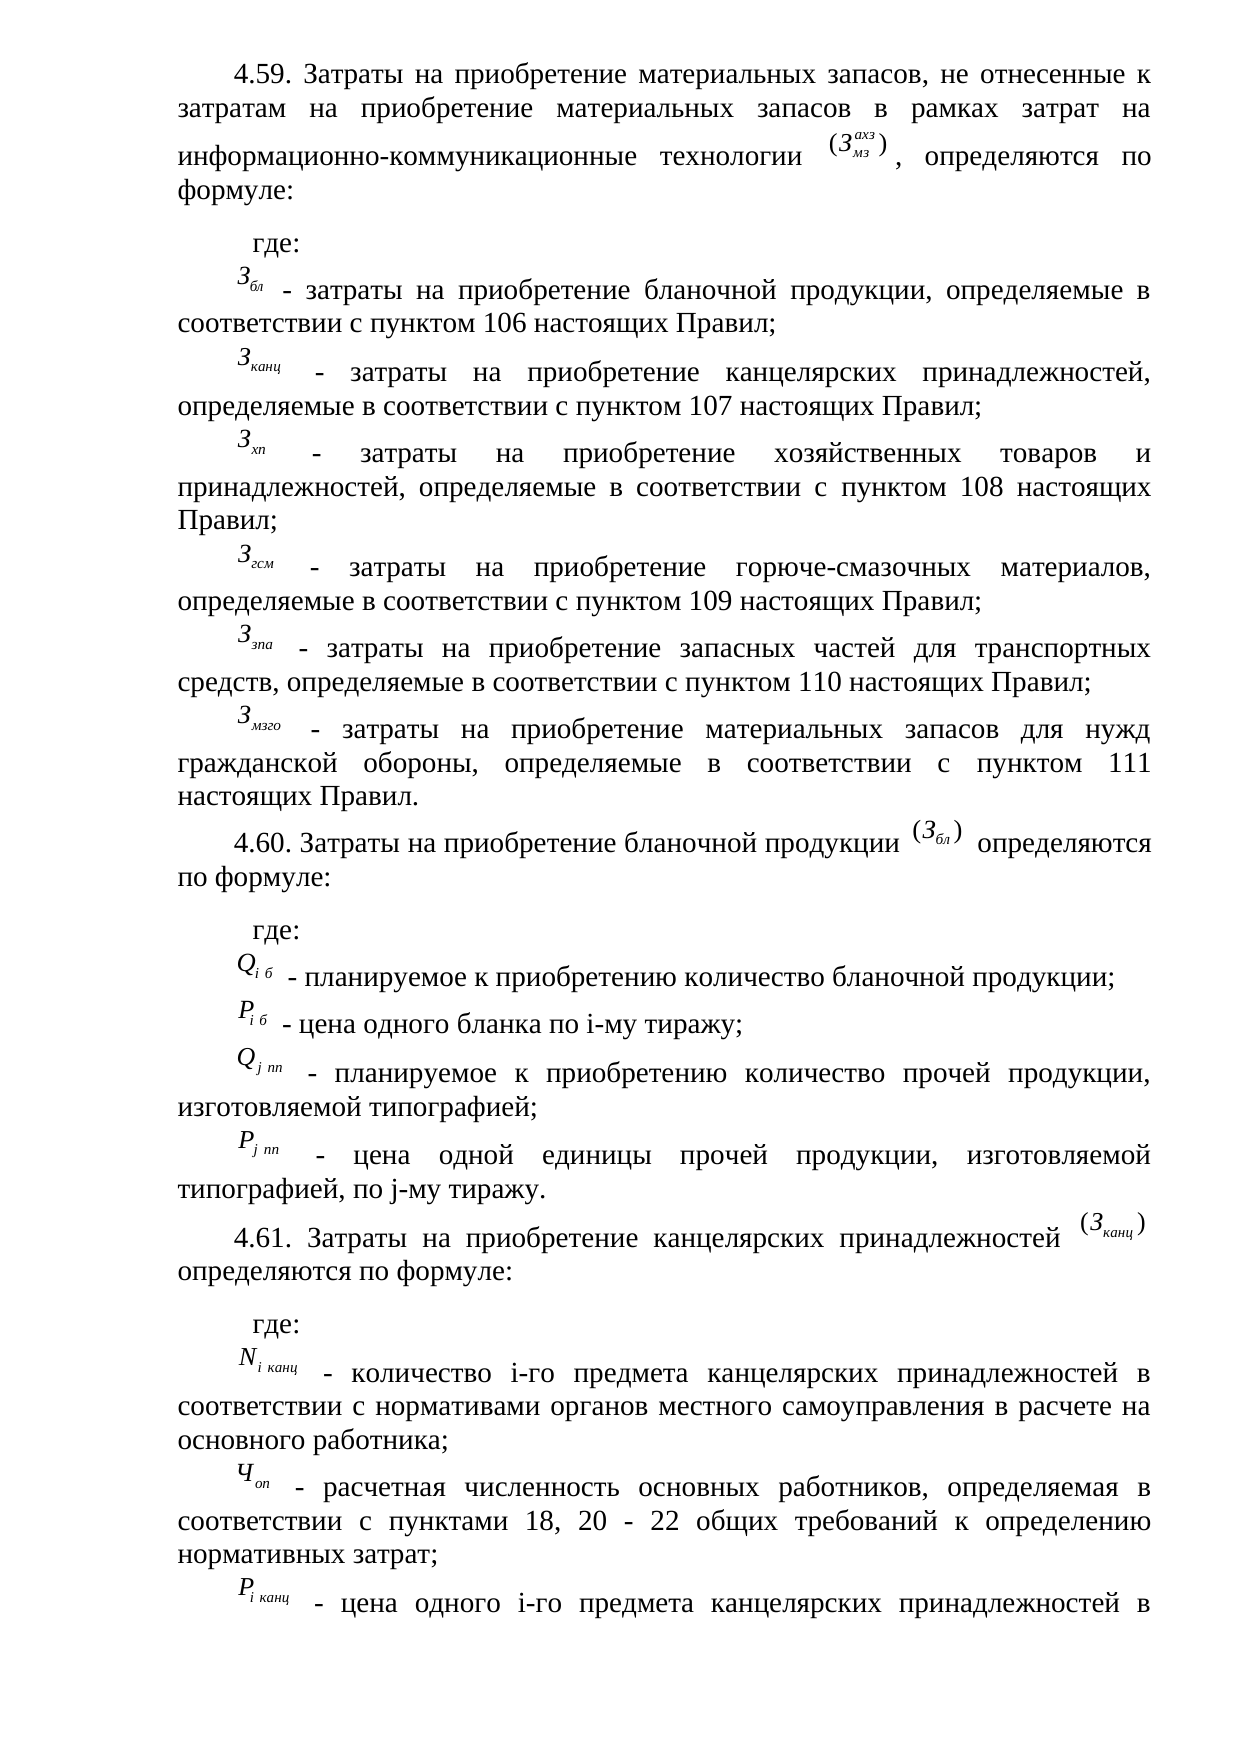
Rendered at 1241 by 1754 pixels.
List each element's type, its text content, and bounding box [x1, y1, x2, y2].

text - планируемое к приобретению количество бланочной продукции; [177, 945, 1152, 993]
text - затраты на приобретение материальных запасов для нужд гражданской обороны, определяемые в соответствии с пунктом 111 настоящих Правил. [177, 697, 1152, 812]
text - цена одной единицы прочей продукции, изготовляемой типографией, по j-му тиражу. [177, 1122, 1152, 1204]
text - планируемое к приобретению количество прочей продукции, изготовляемой типографией; [177, 1040, 1152, 1122]
text - затраты на приобретение запасных частей для транспортных средств, определяемые в соответствии с пунктом 110 настоящих Правил; [177, 617, 1152, 697]
text - количество i-го предмета канцелярских принадлежностей в соответствии с нормативами органов местного самоуправления в расчете на основного работника; [177, 1339, 1152, 1455]
text - цена одного бланка по i-му тиражу; [177, 993, 1152, 1040]
text где: [177, 912, 1152, 945]
text 4.61. Затраты на приобретение канцелярских принадлежностей определяются по формуле: [177, 1204, 1152, 1287]
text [177, 1570, 1152, 1618]
text - затраты на приобретение горюче-смазочных материалов, определяемые в соответствии с пунктом 109 настоящих Правил; [177, 536, 1152, 617]
text - расчетная численность основных работников, определяемая в соответствии с пунктами 18, 20 - 22 общих требований к определению нормативных затрат; [177, 1455, 1152, 1570]
text - затраты на приобретение бланочной продукции, определяемые в соответствии с пунктом 106 настоящих Правил; [177, 258, 1152, 339]
text где: [177, 225, 1152, 258]
text 4.60. Затраты на приобретение бланочной продукции определяются по формуле: [177, 812, 1152, 893]
text где: [177, 1306, 1152, 1339]
text - затраты на приобретение канцелярских принадлежностей, определяемые в соответствии с пунктом 107 настоящих Правил; [177, 339, 1152, 421]
text 4.59. Затраты на приобретение материальных запасов, не отнесенные к затратам на приобретение материальных запасов в рамках затрат на информационно-коммуникационные технологии , определяются по формуле: [177, 56, 1152, 206]
text - затраты на приобретение хозяйственных товаров и принадлежностей, определяемые в соответствии с пунктом 108 настоящих Правил; [177, 421, 1152, 536]
